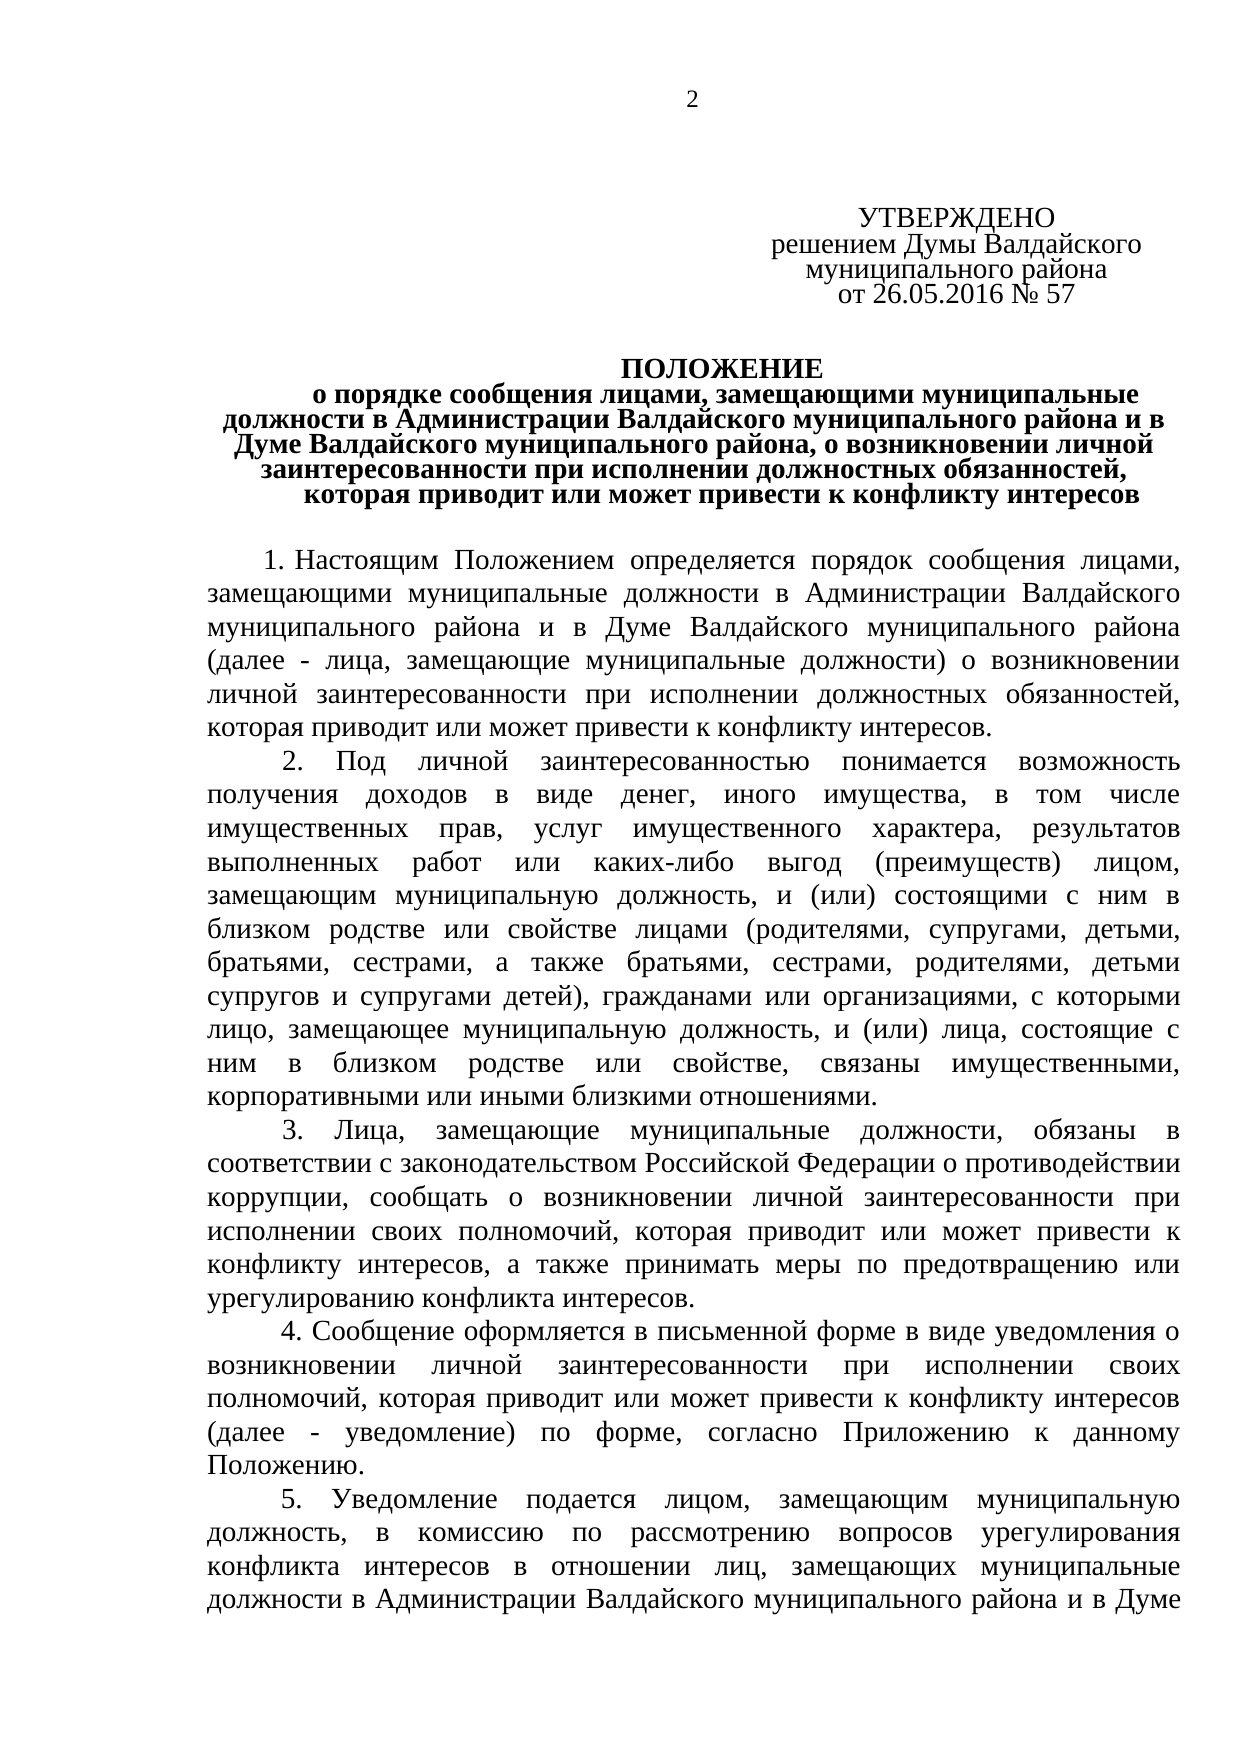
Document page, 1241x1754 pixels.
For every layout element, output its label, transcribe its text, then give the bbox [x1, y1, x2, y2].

text муниципального района [732, 258, 1181, 283]
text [207, 1481, 1181, 1615]
text которая приводит или может привести к конфликту интересов [207, 483, 908, 508]
list Настоящим Положением определяется порядок сообщения лицами, замещающими муниципальные должности в Администрации Валдайского муниципального района и в Думе Валдайского муниципального района (далее - лица, замещающие муниципальные должности) о возникновении личной заинтересованности при исполнении должностных обязанностей, которая приводит или может привести к конфликту интересов. [207, 542, 1181, 743]
text которая приводит или может привести к конфликту интересов [912, 483, 1181, 508]
text 3. Лица, замещающие муниципальные должности, обязаны в соответствии с законодательством Российской Федерации о противодействии коррупции, сообщать о возникновении личной заинтересованности при исполнении своих полномочий, которая приводит или может привести к конфликту интересов, а также принимать меры по предотвращению или урегулированию конфликта интересов. [207, 1112, 1181, 1313]
text УТВЕРЖДЕНО [732, 176, 1181, 233]
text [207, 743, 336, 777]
text 4. Сообщение оформляется в письменной форме в виде уведомления о возникновении личной заинтересованности при исполнении своих полномочий, которая приводит или может привести к конфликту интересов (далее - уведомление) по форме, согласно Приложению к данному Положению. [207, 1313, 1181, 1481]
text от 26.05.2016 № 57 [732, 283, 1181, 308]
text решением Думы Валдайского [732, 233, 1181, 258]
text ПОЛОЖЕНИЕ [207, 358, 1181, 383]
text о порядке сообщения лицами, замещающими муниципальные должности в Администрации Валдайского муниципального района и в Думе Валдайского муниципального района, о возникновении личной заинтересованности при исполнении должностных обязанностей, [207, 383, 1181, 483]
